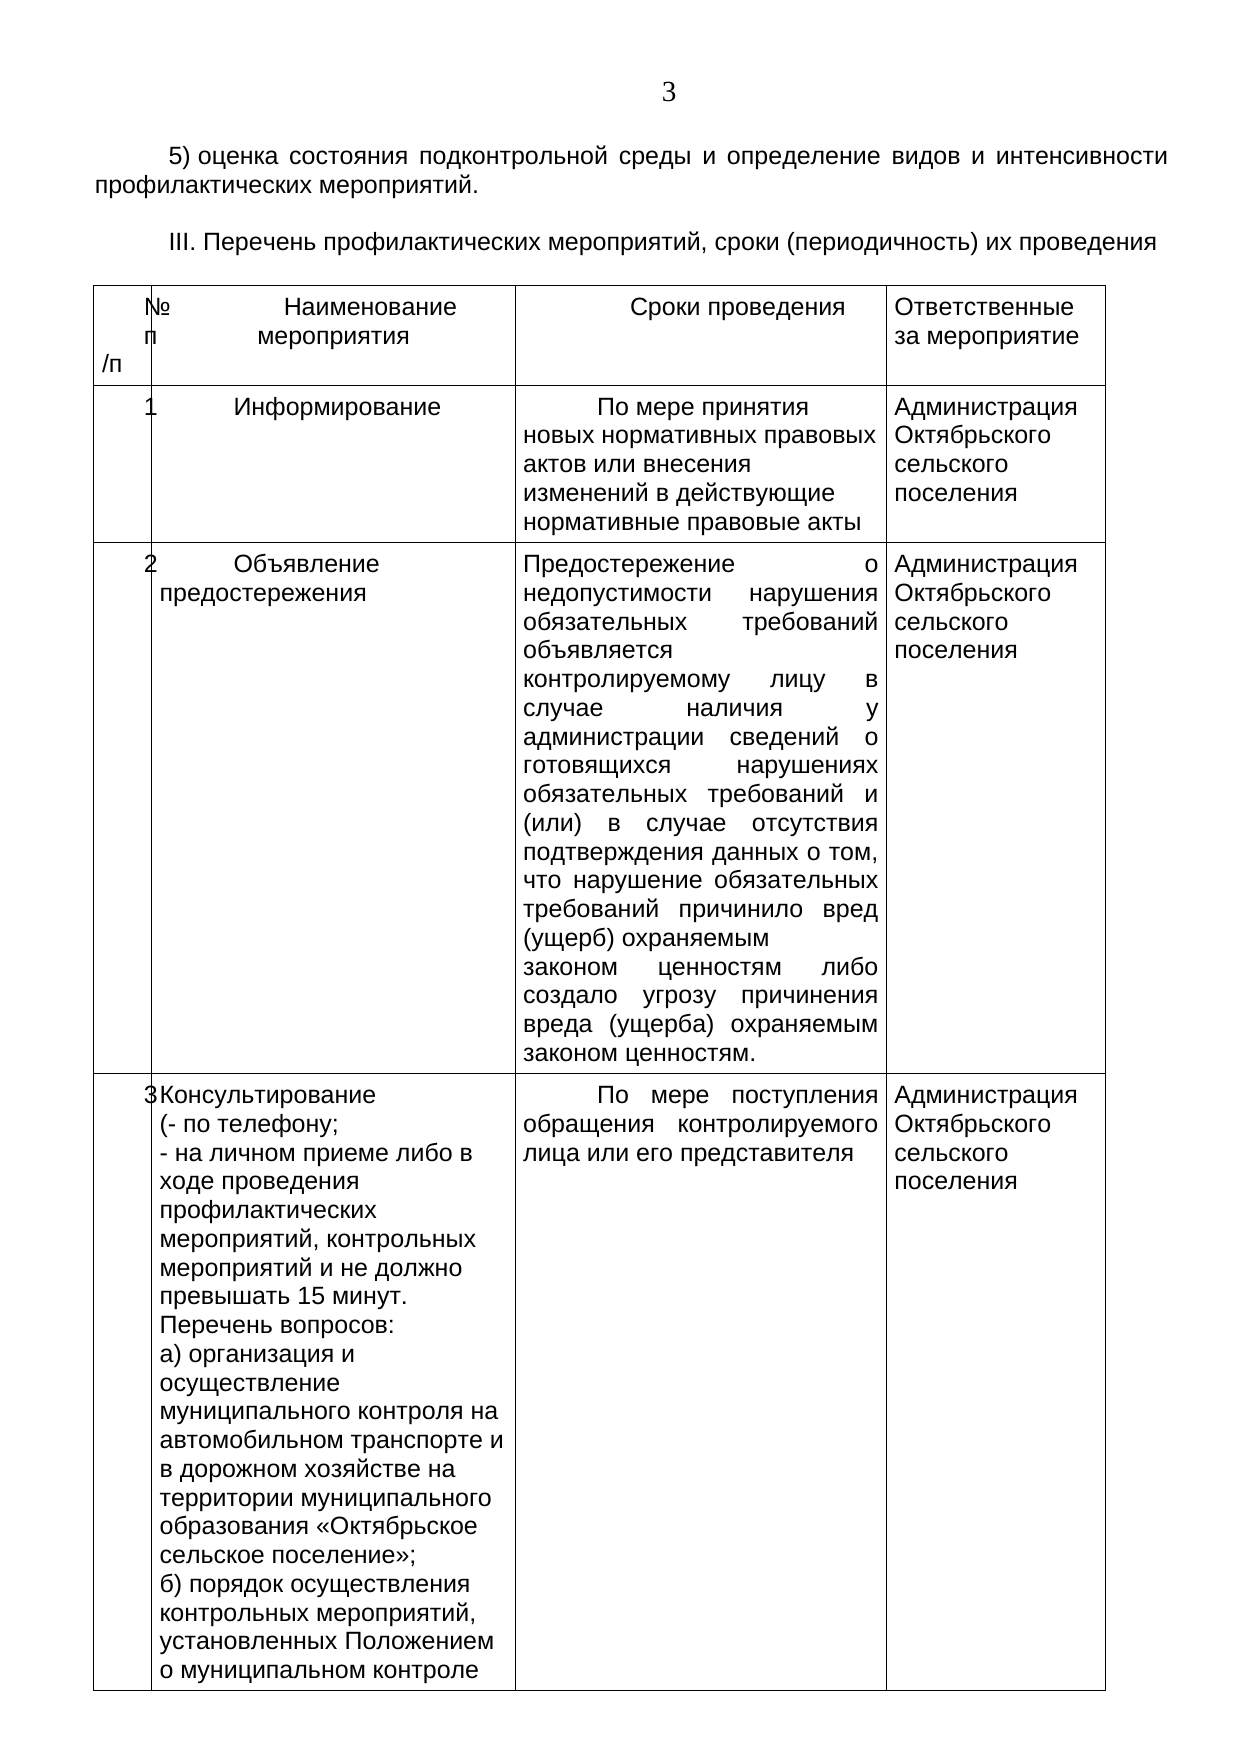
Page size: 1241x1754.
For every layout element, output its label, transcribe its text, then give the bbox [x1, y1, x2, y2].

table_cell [152, 1074, 515, 1690]
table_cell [887, 1074, 1105, 1690]
table_cell По мере принятия новых нормативных правовых актов или внесения изменений в действующие нормативные правовые акты [516, 386, 886, 542]
table_header № п/п [94, 286, 151, 384]
text III. Перечень профилактических мероприятий, сроки (периодичность) их проведения [94, 227, 1169, 256]
table_cell Объявление предостережения [152, 543, 515, 1073]
table_header Наименование мероприятия [152, 286, 515, 384]
table_cell 3 [94, 1074, 151, 1690]
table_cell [516, 1074, 886, 1690]
table_cell Предостережение о недопустимости нарушения обязательных требований объявляется контролируемому лицу в случае наличия у администрации сведений о готовящихся нарушениях обязательных требований и (или) в случае отсутствия подтверждения данных о том, что нарушение обязательных требований причинило вред (ущерб) охраняемым законом ценностям либо создало угрозу причинения вреда (ущерба) охраняемым законом ценностям. [516, 543, 886, 1073]
table_cell Информирование [152, 386, 515, 542]
table_cell Администрация Октябрьского сельского поселения [887, 386, 1105, 542]
list 5) оценка состояния подконтрольной среды и определение видов и интенсивности профилактических мероприятий. [94, 141, 1169, 198]
table_cell 2 [94, 543, 151, 1073]
table_cell Администрация Октябрьского сельского поселения [887, 543, 1105, 1073]
table_header Ответственные за мероприятие [887, 286, 1105, 384]
table_header Сроки проведения [516, 286, 886, 384]
table_cell 1 [94, 386, 151, 542]
